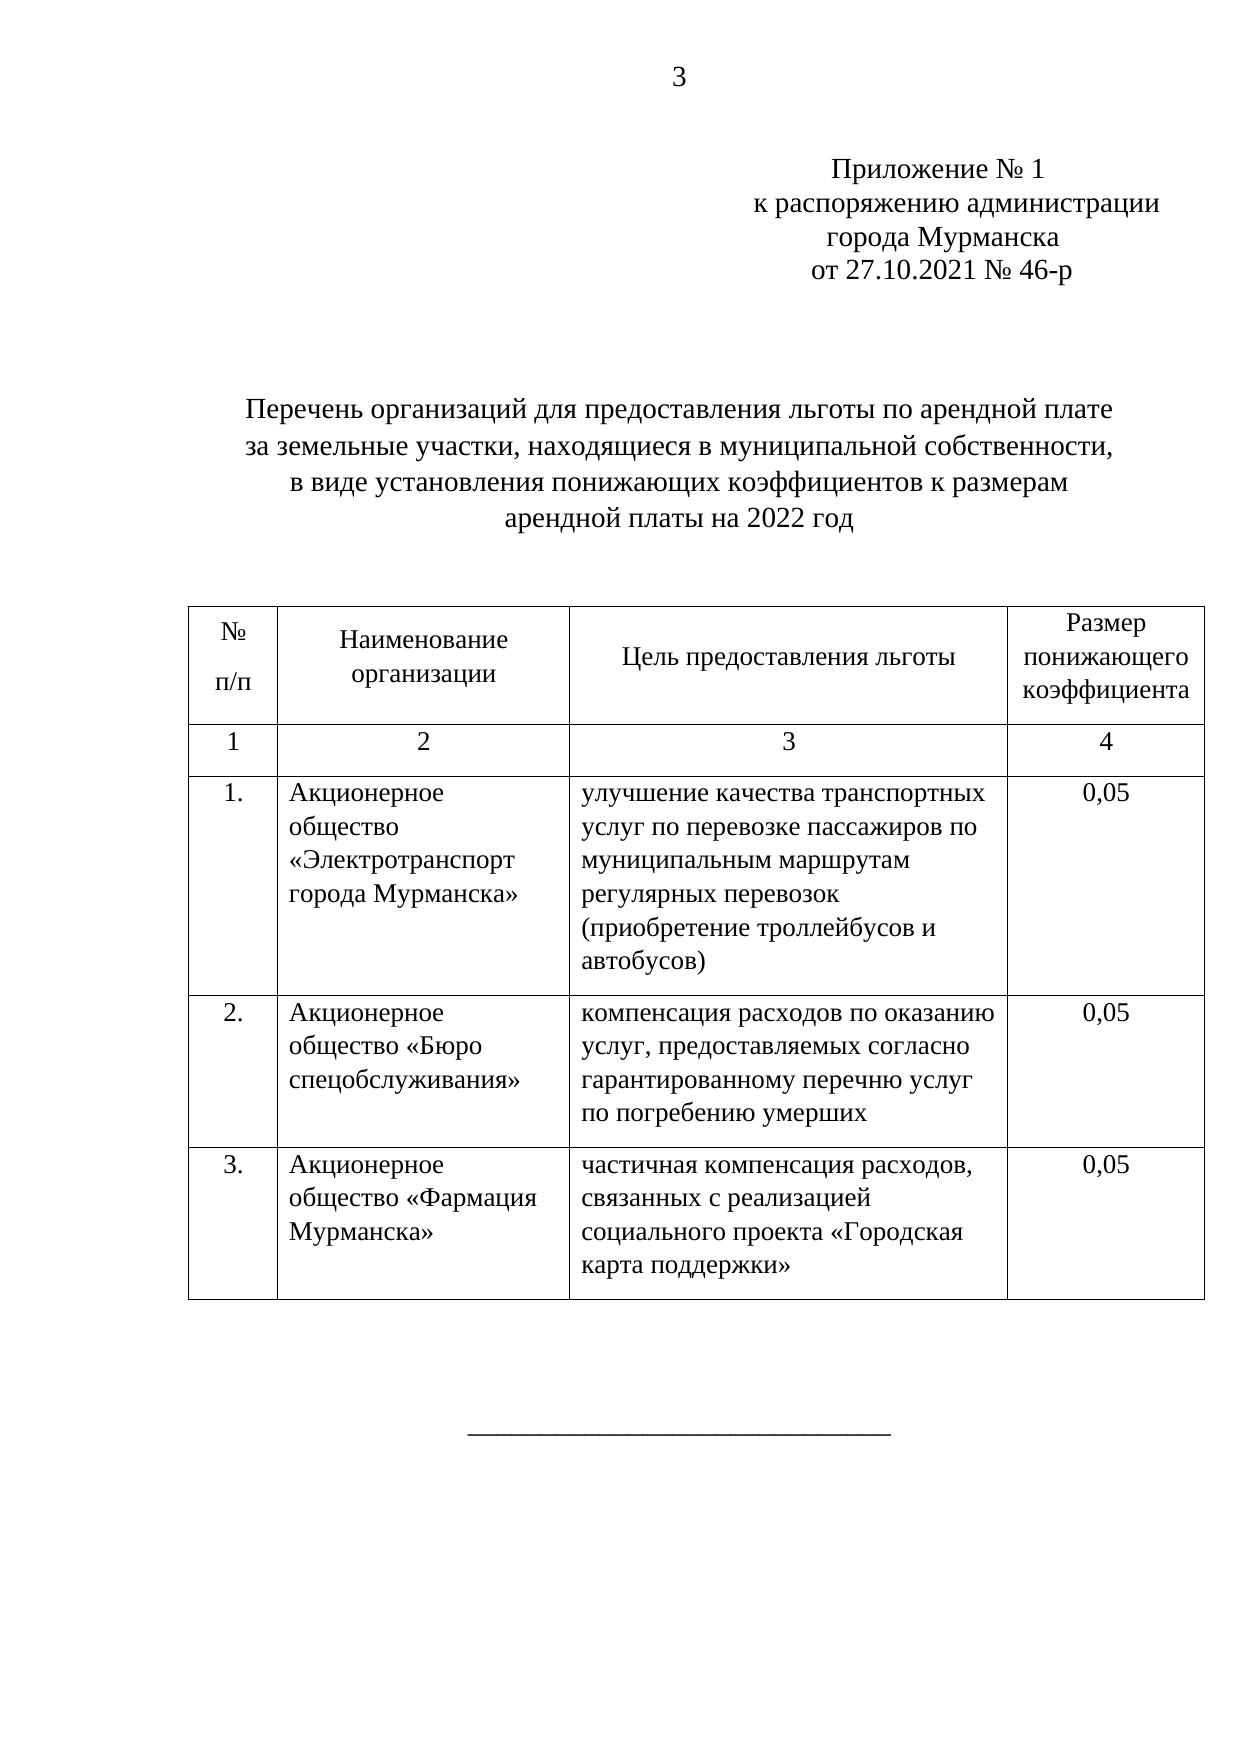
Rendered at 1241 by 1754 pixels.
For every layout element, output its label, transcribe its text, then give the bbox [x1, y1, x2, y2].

table_cell 0,05 [1008, 1148, 1204, 1299]
text Приложение № 1 [177, 152, 1181, 185]
table_cell частичная компенсация расходов, связанных с реализацией социального проекта «Городская карта поддержки» [570, 1148, 1007, 1299]
text к распоряжению администрации [177, 185, 1181, 219]
table_cell улучшение качества транспортных услуг по перевозке пассажиров по муниципальным маршрутам регулярных перевозок (приобретение троллейбусов и автобусов) [570, 777, 1007, 995]
table_cell Акционерное общество «Электротранспорт города Мурманска» [278, 777, 569, 995]
table_header Наименование организации [278, 607, 569, 724]
table_cell 2. [189, 996, 277, 1147]
table_header Размер понижающего коэффициента [1008, 607, 1204, 724]
table_cell компенсация расходов по оказанию услуг, предоставляемых согласно гарантированному перечню услуг по погребению умерших [570, 996, 1007, 1147]
table_header № п/п [189, 607, 277, 724]
table_cell 1. [189, 777, 277, 995]
table_cell 2 [278, 725, 569, 776]
text города Мурманска [177, 219, 1181, 252]
text _____________________________ [177, 1406, 1181, 1439]
table_cell 0,05 [1008, 777, 1204, 995]
table_cell 3 [570, 725, 1007, 776]
table_cell 3. [189, 1148, 277, 1299]
table_cell 0,05 [1008, 996, 1204, 1147]
table_header Цель предоставления льготы [570, 607, 1007, 724]
table_cell Акционерное общество «Бюро спецобслуживания» [278, 996, 569, 1147]
text от 27.10.2021 № 46-р [177, 252, 1181, 286]
table_cell Акционерное общество «Фармация Мурманска» [278, 1148, 569, 1299]
text Перечень организаций для предоставления льготы по арендной плате за земельные участки, находящиеся в муниципальной собственности, в виде установления понижающих коэффициентов к размерам арендной платы на 2022 год [177, 391, 1181, 533]
table_cell 1 [189, 725, 277, 776]
table_cell 4 [1008, 725, 1204, 776]
